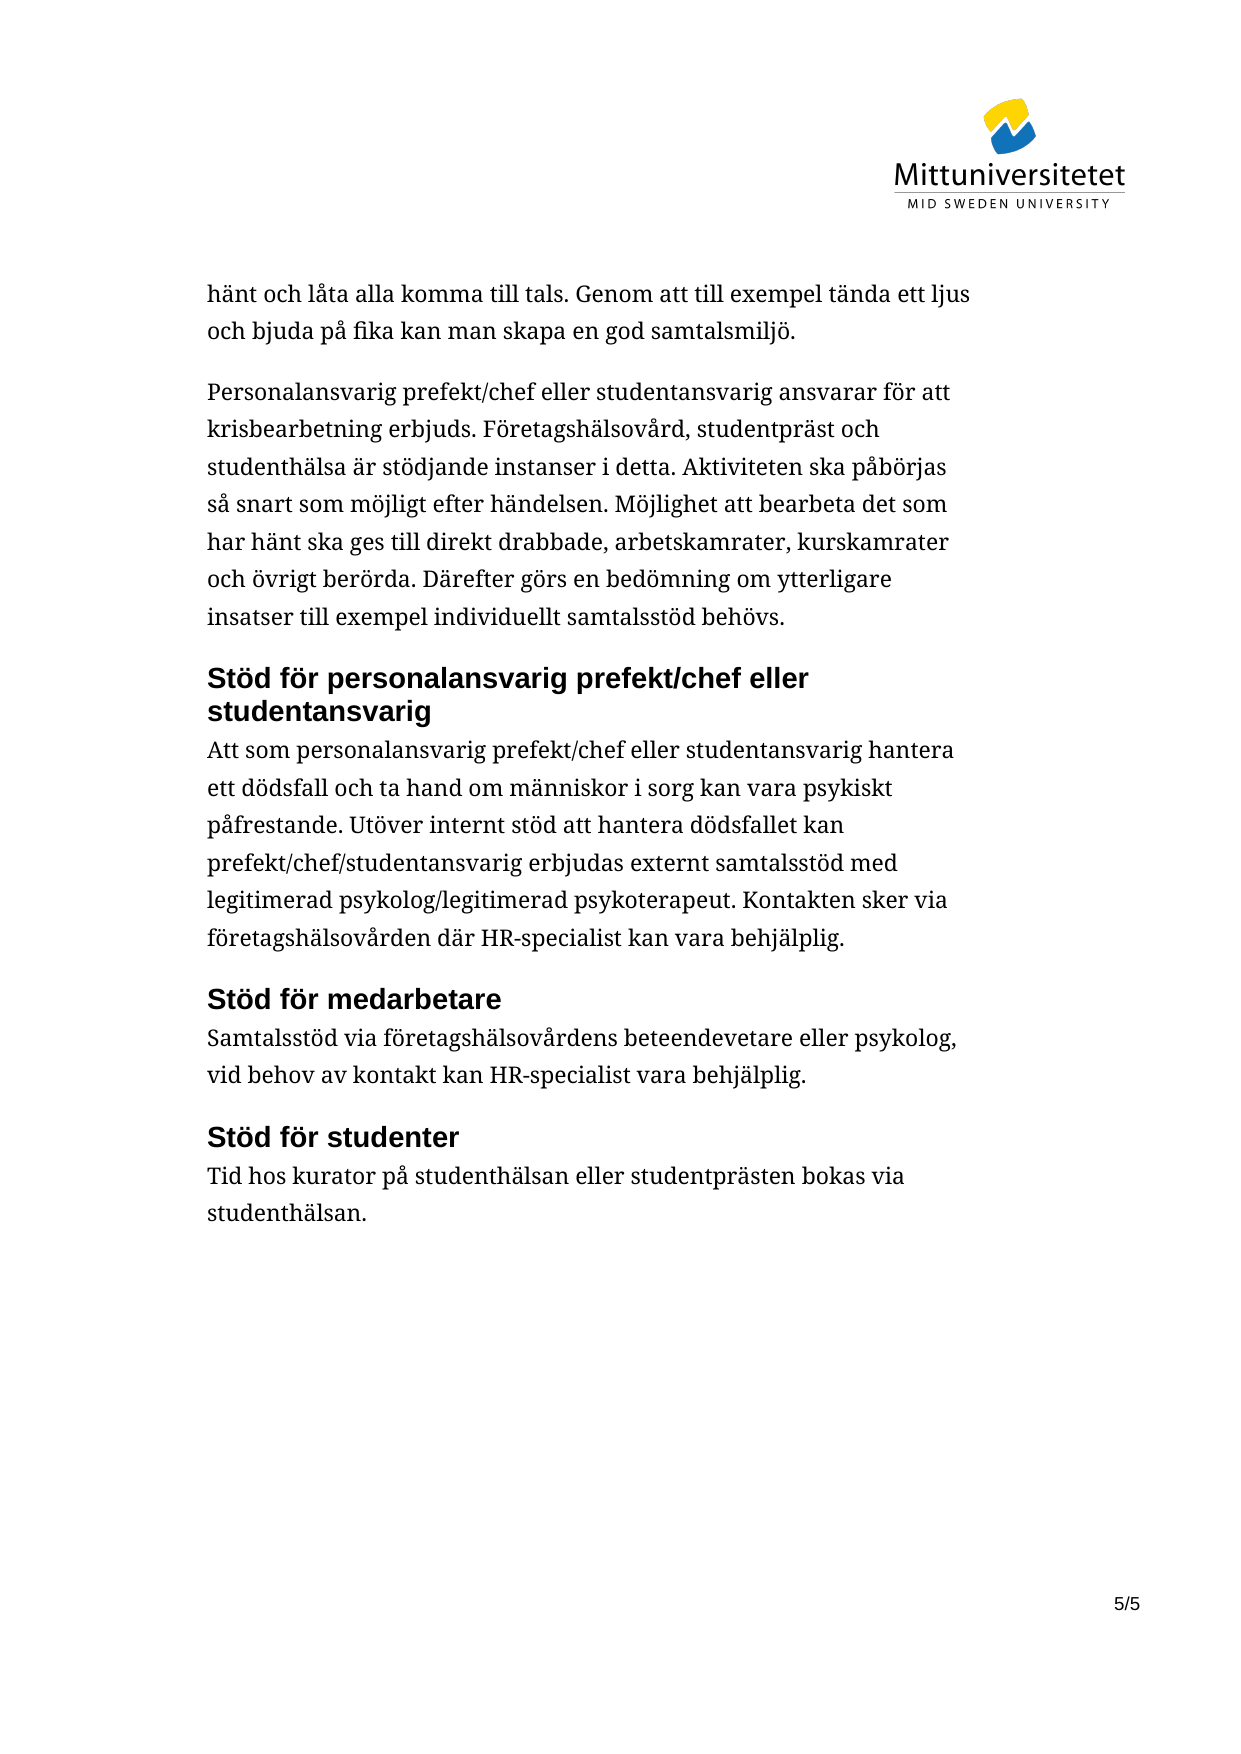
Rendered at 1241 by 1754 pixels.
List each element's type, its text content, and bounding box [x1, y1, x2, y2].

picture [891, 96, 1130, 218]
text Samtalsstöd via företagshälsovårdens beteendevetare eller psykolog, vid behov av kontakt kan HR-specialist vara behjälplig. [207, 1022, 974, 1091]
text Tid hos kurator på studenthälsan eller studentprästen bokas via studenthälsan. [207, 1160, 974, 1228]
subtitle Stöd för personalansvarig prefekt/chef eller studentansvarig [207, 661, 974, 728]
text Personalansvarig prefekt/chef eller studentansvarig ansvarar för att krisbearbetning erbjuds. Företagshälsovård, studentpräst och studenthälsa är stödjande instanser i detta. Aktiviteten ska påbörjas så snart som möjligt efter händelsen. Möjlighet att bearbeta det som har hänt ska ges till direkt drabbade, arbetskamrater, kurskamrater och övrigt berörda. Därefter görs en bedömning om ytterligare insatser till exempel individuellt samtalsstöd behövs. [207, 376, 974, 632]
subtitle Stöd för studenter [207, 1120, 974, 1153]
text Att som personalansvarig prefekt/chef eller studentansvarig hantera ett dödsfall och ta hand om människor i sorg kan vara psykiskt påfrestande. Utöver internt stöd att hantera dödsfallet kan prefekt/chef/studentansvarig erbjudas externt samtalsstöd med legitimerad psykolog/legitimerad psykoterapeut. Kontakten sker via företagshälsovården där HR-specialist kan vara behjälplig. [207, 734, 974, 953]
subtitle Stöd för medarbetare [207, 982, 974, 1016]
